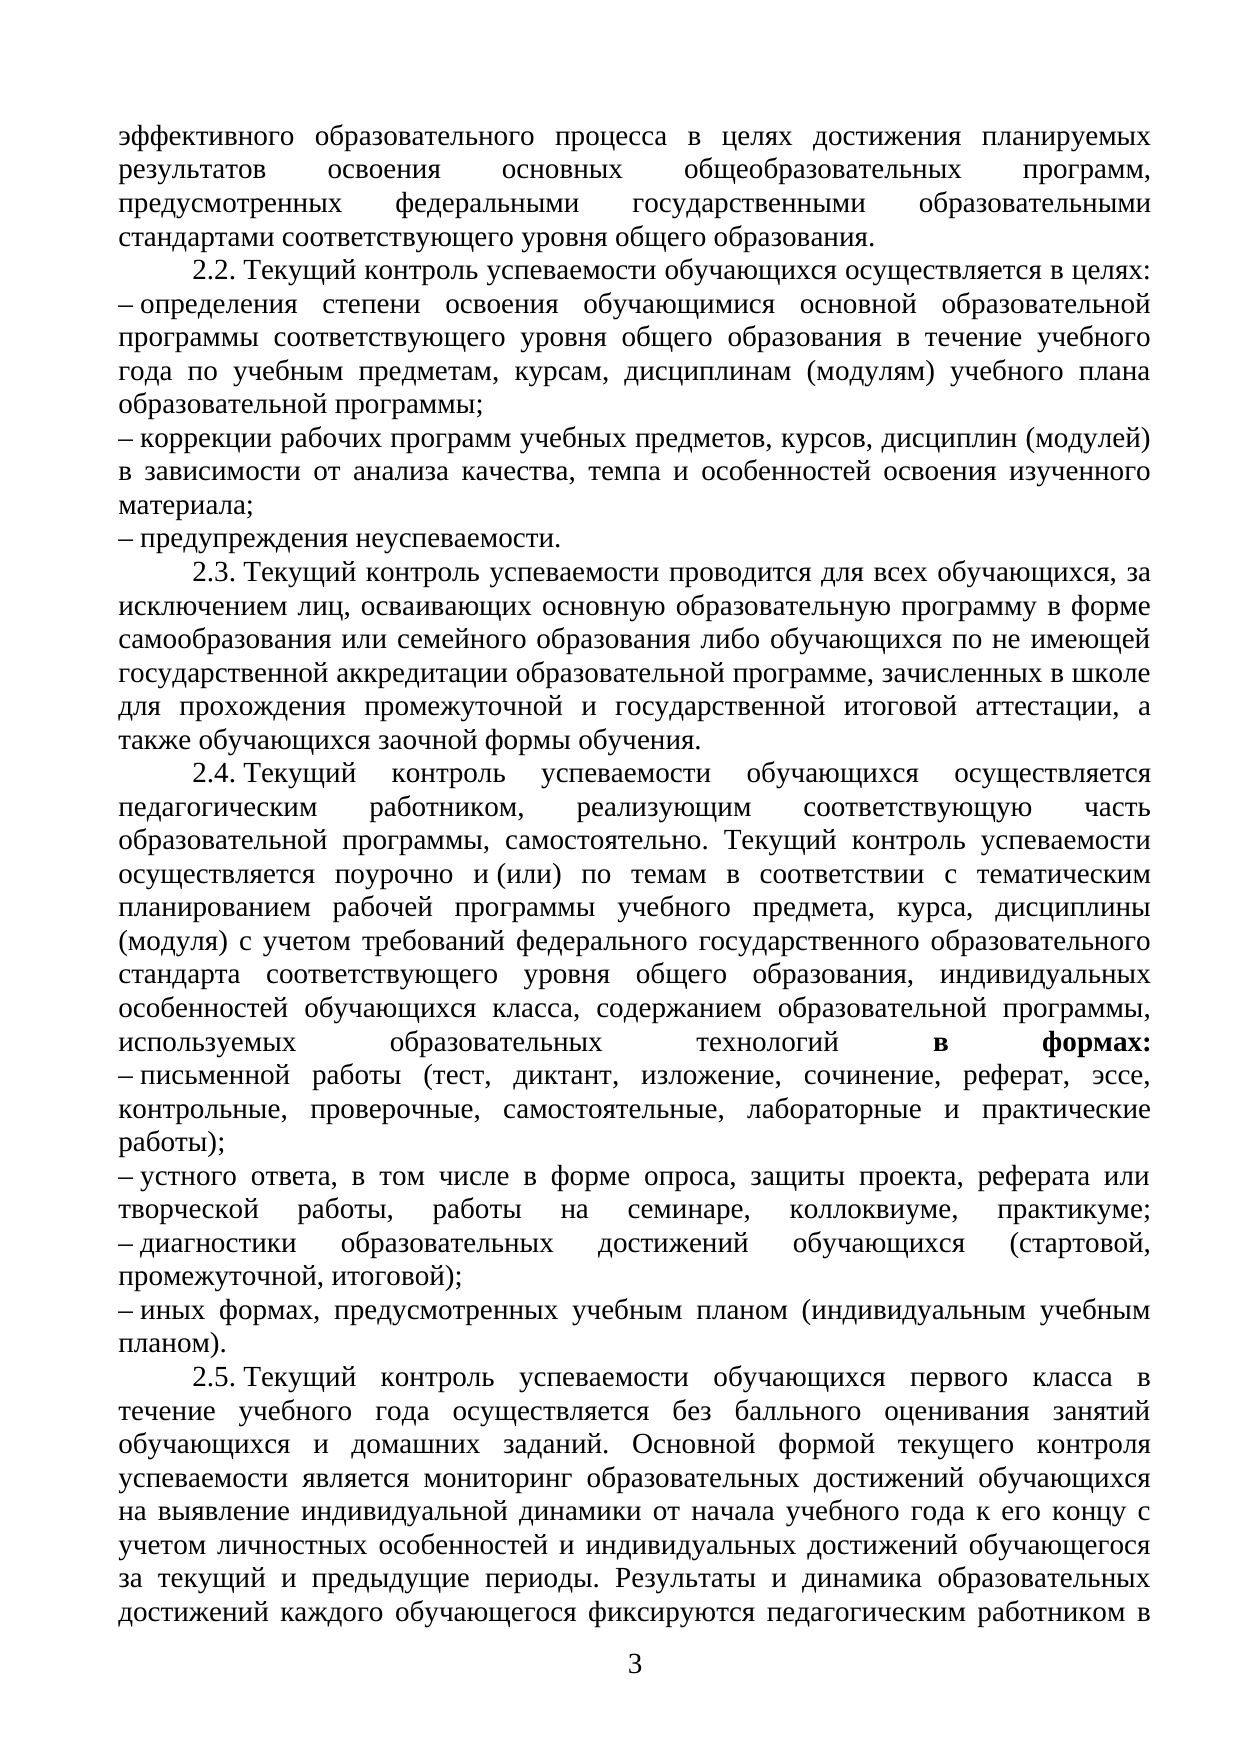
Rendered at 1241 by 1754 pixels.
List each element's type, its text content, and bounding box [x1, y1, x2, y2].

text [118, 1359, 1152, 1627]
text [118, 118, 1152, 252]
text 2.4. Текущий контроль успеваемости обучающихся осуществляется педагогическим работником, реализующим соответствующую часть образовательной программы, самостоятельно. Текущий контроль успеваемости осуществляется поурочно и (или) по темам в соответствии с тематическим планированием рабочей программы учебного предмета, курса, дисциплины (модуля) с учетом требований федерального государственного образовательного стандарта соответствующего уровня общего образования, индивидуальных особенностей обучающихся класса, содержанием образовательной программы, используемых образовательных технологий в формах: – письменной работы (тест, диктант, изложение, сочинение, реферат, эссе, контрольные, проверочные, самостоятельные, лабораторные и практические работы); – устного ответа, в том числе в форме опроса, защиты проекта, реферата или творческой работы, работы на семинаре, коллоквиуме, практикуме; – диагностики образовательных достижений обучающихся (стартовой, промежуточной, итоговой); – иных формах, предусмотренных учебным планом (индивидуальным учебным планом). [118, 755, 1152, 1359]
text 2.3. Текущий контроль успеваемости проводится для всех обучающихся, за исключением лиц, осваивающих основную образовательную программу в форме самообразования или семейного образования либо обучающихся по не имеющей государственной аккредитации образовательной программе, зачисленных в школе для прохождения промежуточной и государственной итоговой аттестации, а также обучающихся заочной формы обучения. [118, 554, 1152, 755]
text 2.2. Текущий контроль успеваемости обучающихся осуществляется в целях: – определения степени освоения обучающимися основной образовательной программы соответствующего уровня общего образования в течение учебного года по учебным предметам, курсам, дисциплинам (модулям) учебного плана образовательной программы; – коррекции рабочих программ учебных предметов, курсов, дисциплин (модулей) в зависимости от анализа качества, темпа и особенностей освоения изученного материала; – предупреждения неуспеваемости. [118, 252, 1152, 554]
